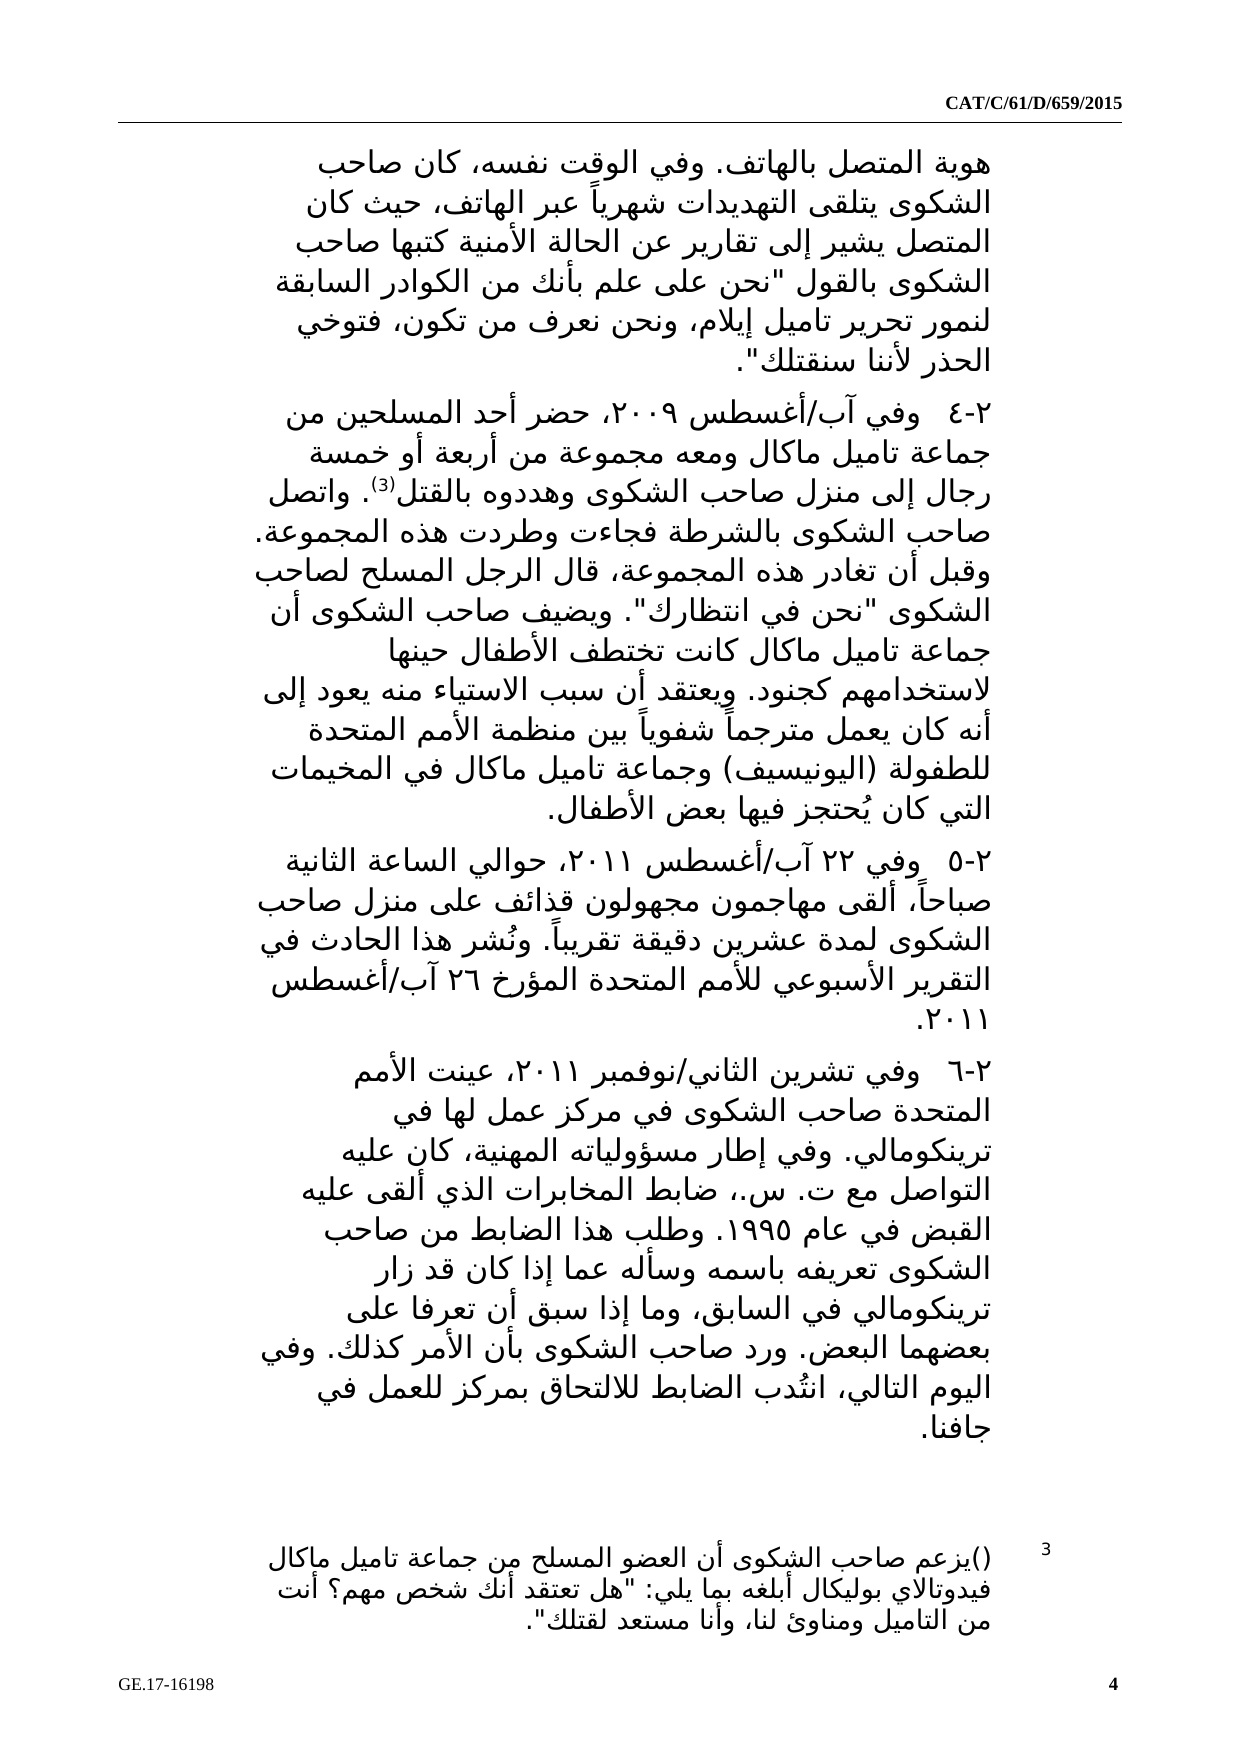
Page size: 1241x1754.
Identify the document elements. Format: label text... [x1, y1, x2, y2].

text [248, 142, 992, 379]
text ٢-٤ وفي آب/أغسطس ٢٠٠٩، حضر أحد المسلحين من جماعة تاميل ماكال ومعه مجموعة من أربعة أو خمسة رجال إلى منزل صاحب الشكوى وهددوه بالقتل(). واتصل صاحب الشكوى بالشرطة فجاءت وطردت هذه المجموعة. وقبل أن تغادر هذه المجموعة، قال الرجل المسلح لصاحب الشكوى "نحن في انتظارك". ويضيف صاحب الشكوى أن جماعة تاميل ماكال كانت تختطف الأطفال حينها لاستخدامهم كجنود. ويعتقد أن سبب الاستياء منه يعود إلى أنه كان يعمل مترجماً شفوياً بين منظمة الأمم المتحدة للطفولة (اليونيسيف) وجماعة تاميل ماكال في المخيمات التي كان يُحتجز فيها بعض الأطفال.‬‬‬‬‬ [248, 392, 992, 827]
text ٢-٦ وفي تشرين الثاني/نوفمبر ٢٠١١، عينت الأمم المتحدة صاحب الشكوى في مركز عمل لها في ترينكومالي.‬ وفي إطار مسؤولياته المهنية، كان عليه التواصل مع ت. س.، ضابط المخابرات الذي ألقى عليه القبض في عام ١٩٩٥. وطلب هذا الضابط من صاحب الشكوى تعريفه باسمه وسأله عما إذا كان قد زار ترينكومالي في السابق، وما إذا سبق أن تعرفا على بعضهما البعض. ورد صاحب الشكوى بأن الأمر كذلك. وفي اليوم التالي، انتُدب الضابط للالتحاق بمركز للعمل في جافنا. ‬‬‬‬‬ [248, 1050, 992, 1446]
text ٢-٥ وفي ٢٢ آب/أغسطس ٢٠١١، حوالي الساعة الثانية صباحاً، ألقى مهاجمون مجهولون قذائف على منزل صاحب الشكوى لمدة عشرين دقيقة تقريباً.‬ ونُشر هذا الحادث في التقرير الأسبوعي للأمم المتحدة المؤرخ ٢٦ آب/أغسطس ٢٠١١. ‬‬‬‬‬ [248, 840, 992, 1038]
